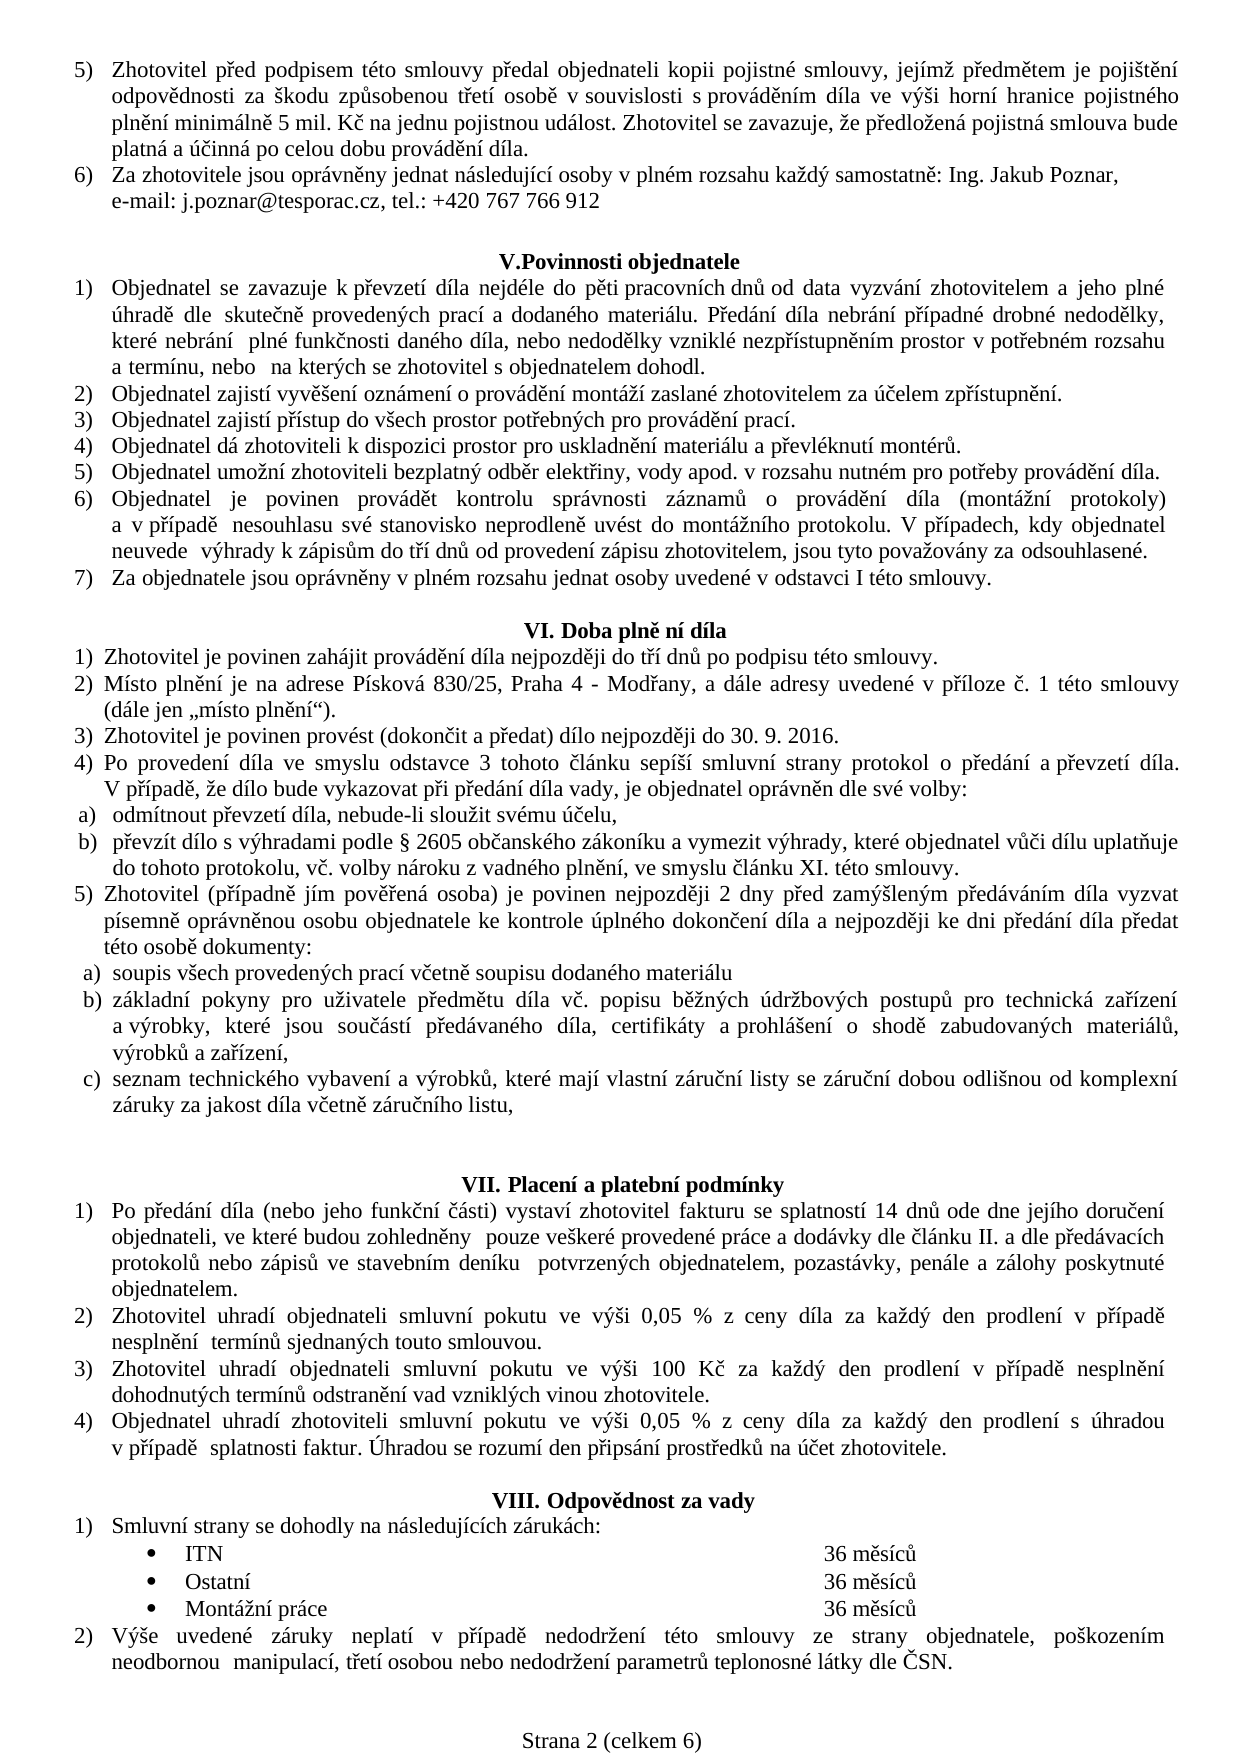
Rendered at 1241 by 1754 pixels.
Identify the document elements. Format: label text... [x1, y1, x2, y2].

list soupis všech provedených prací včetně soupisu dodaného materiálu [83, 959, 1180, 986]
subtitle Odpovědnost za vady [492, 1487, 1180, 1513]
list Montážní práce 36 měsíců [147, 1595, 1180, 1622]
list Objednatel se zavazuje k převzetí díla nejdéle do pěti pracovních dnů od data vyzvání zhotovitelem a jeho plné úhradě dle skutečně provedených prací a dodaného materiálu. Předání díla nebrání případné drobné nedodělky, které nebrání plné funkčnosti daného díla, nebo nedodělky vzniklé nezpřístupněním prostor v potřebném rozsahu a termínu, nebo na kterých se zhotovitel s objednatelem dohodl. [74, 274, 1165, 380]
list Objednatel dá zhotoviteli k dispozici prostor pro uskladnění materiálu a převléknutí montérů. [74, 433, 1180, 459]
list Zhotovitel je povinen provést (dokončit a předat) dílo nejpozději do 30. 9. 2016. [74, 722, 1180, 749]
list Zhotovitel (případně jím pověřená osoba) je povinen nejpozději 2 dny před zamýšleným předáváním díla vyzvat písemně oprávněnou osobu objednatele ke kontrole úplného dokončení díla a nejpozději ke dni předání díla předat této osobě dokumenty: [74, 880, 1180, 959]
list odmítnout převzetí díla, nebude-li sloužit svému účelu, [78, 801, 1180, 828]
subtitle VI. Doba plně ní díla [65, 617, 1180, 643]
list seznam technického vybavení a výrobků, které mají vlastní záruční listy se záruční dobou odlišnou od komplexní záruky za jakost díla včetně záručního listu, [83, 1065, 1180, 1118]
subtitle Placení a platební podmínky [461, 1171, 1180, 1197]
list Smluvní strany se dohodly na následujících zárukách: [74, 1513, 1180, 1539]
list Po předání díla (nebo jeho funkční části) vystaví zhotovitel fakturu se splatností 14 dnů ode dne jejího doručení objednateli, ve které budou zohledněny pouze veškeré provedené práce a dodávky dle článku II. a dle předávacích protokolů nebo zápisů ve stavebním deníku potvrzených objednatelem, pozastávky, penále a zálohy poskytnuté objednatelem. [74, 1197, 1165, 1302]
list Zhotovitel uhradí objednateli smluvní pokutu ve výši 0,05 % z ceny díla za každý den prodlení v případě nesplnění termínů sjednaných touto smlouvou. [74, 1302, 1166, 1354]
list Objednatel je povinen provádět kontrolu správnosti záznamů o provádění díla (montážní protokoly) a v případě nesouhlasu své stanovisko neprodleně uvést do montážního protokolu. V případech, kdy objednatel neuvede výhrady k zápisům do tří dnů od provedení zápisu zhotovitelem, jsou tyto považovány za odsouhlasené. [74, 485, 1166, 564]
list Zhotovitel před podpisem této smlouvy předal objednateli kopii pojistné smlouvy, jejímž předmětem je pojištění odpovědnosti za škodu způsobenou třetí osobě v souvislosti s prováděním díla ve výši horní hranice pojistného plnění minimálně 5 mil. Kč na jednu pojistnou událost. Zhotovitel se zavazuje, že předložená pojistná smlouva bude platná a účinná po celou dobu provádění díla. [74, 56, 1180, 162]
list Po provedení díla ve smyslu odstavce 3 tohoto článku sepíší smluvní strany protokol o předání a převzetí díla. V případě, že dílo bude vykazovat při předání díla vady, je objednatel oprávněn dle své volby: [74, 749, 1180, 801]
list Místo plnění je na adrese Písková 830/25, Praha 4 - Modřany, a dále adresy uvedené v příloze č. 1 této smlouvy (dále jen „místo plnění“). [74, 669, 1180, 722]
list Objednatel zajistí vyvěšení oznámení o provádění montáží zaslané zhotovitelem za účelem zpřístupnění. [74, 380, 1180, 406]
list převzít dílo s výhradami podle § 2605 občanského zákoníku a vymezit výhrady, které objednatel vůči dílu uplatňuje do tohoto protokolu, vč. volby nároku z vadného plnění, ve smyslu článku XI. této smlouvy. [78, 828, 1180, 880]
list ITN 36 měsíců [147, 1539, 1180, 1567]
list Objednatel uhradí zhotoviteli smluvní pokutu ve výši 0,05 % z ceny díla za každý den prodlení s úhradou v případě splatnosti faktur. Úhradou se rozumí den připsání prostředků na účet zhotovitele. [74, 1408, 1166, 1460]
list Výše uvedené záruky neplatí v případě nedodržení této smlouvy ze strany objednatele, poškozením neodbornou manipulací, třetí osobou nebo nedodržení parametrů teplonosné látky dle ČSN. [74, 1622, 1164, 1674]
list Objednatel umožní zhotoviteli bezplatný odběr elektřiny, vody apod. v rozsahu nutném pro potřeby provádění díla. [74, 459, 1180, 485]
subtitle Povinnosti objednatele [499, 248, 1180, 274]
list Zhotovitel uhradí objednateli smluvní pokutu ve výši 100 Kč za každý den prodlení v případě nesplnění dohodnutých termínů odstranění vad vzniklých vinou zhotovitele. [74, 1354, 1166, 1407]
list Objednatel zajistí přístup do všech prostor potřebných pro provádění prací. [74, 406, 1180, 433]
list Ostatní 36 měsíců [147, 1567, 1180, 1595]
list Za zhotovitele jsou oprávněny jednat následující osoby v plném rozsahu každý samostatně: Ing. Jakub Poznar, e-mail: j.poznar@tesporac.cz, tel.: +420 767 766 912 [74, 162, 1180, 214]
list základní pokyny pro uživatele předmětu díla vč. popisu běžných údržbových postupů pro technická zařízení a výrobky, které jsou součástí předávaného díla, certifikáty a prohlášení o shodě zabudovaných materiálů, výrobků a zařízení, [83, 986, 1180, 1065]
list Za objednatele jsou oprávněny v plném rozsahu jednat osoby uvedené v odstavci I této smlouvy. [74, 564, 1180, 590]
list Zhotovitel je povinen zahájit provádění díla nejpozději do tří dnů po podpisu této smlouvy. [74, 643, 1180, 669]
